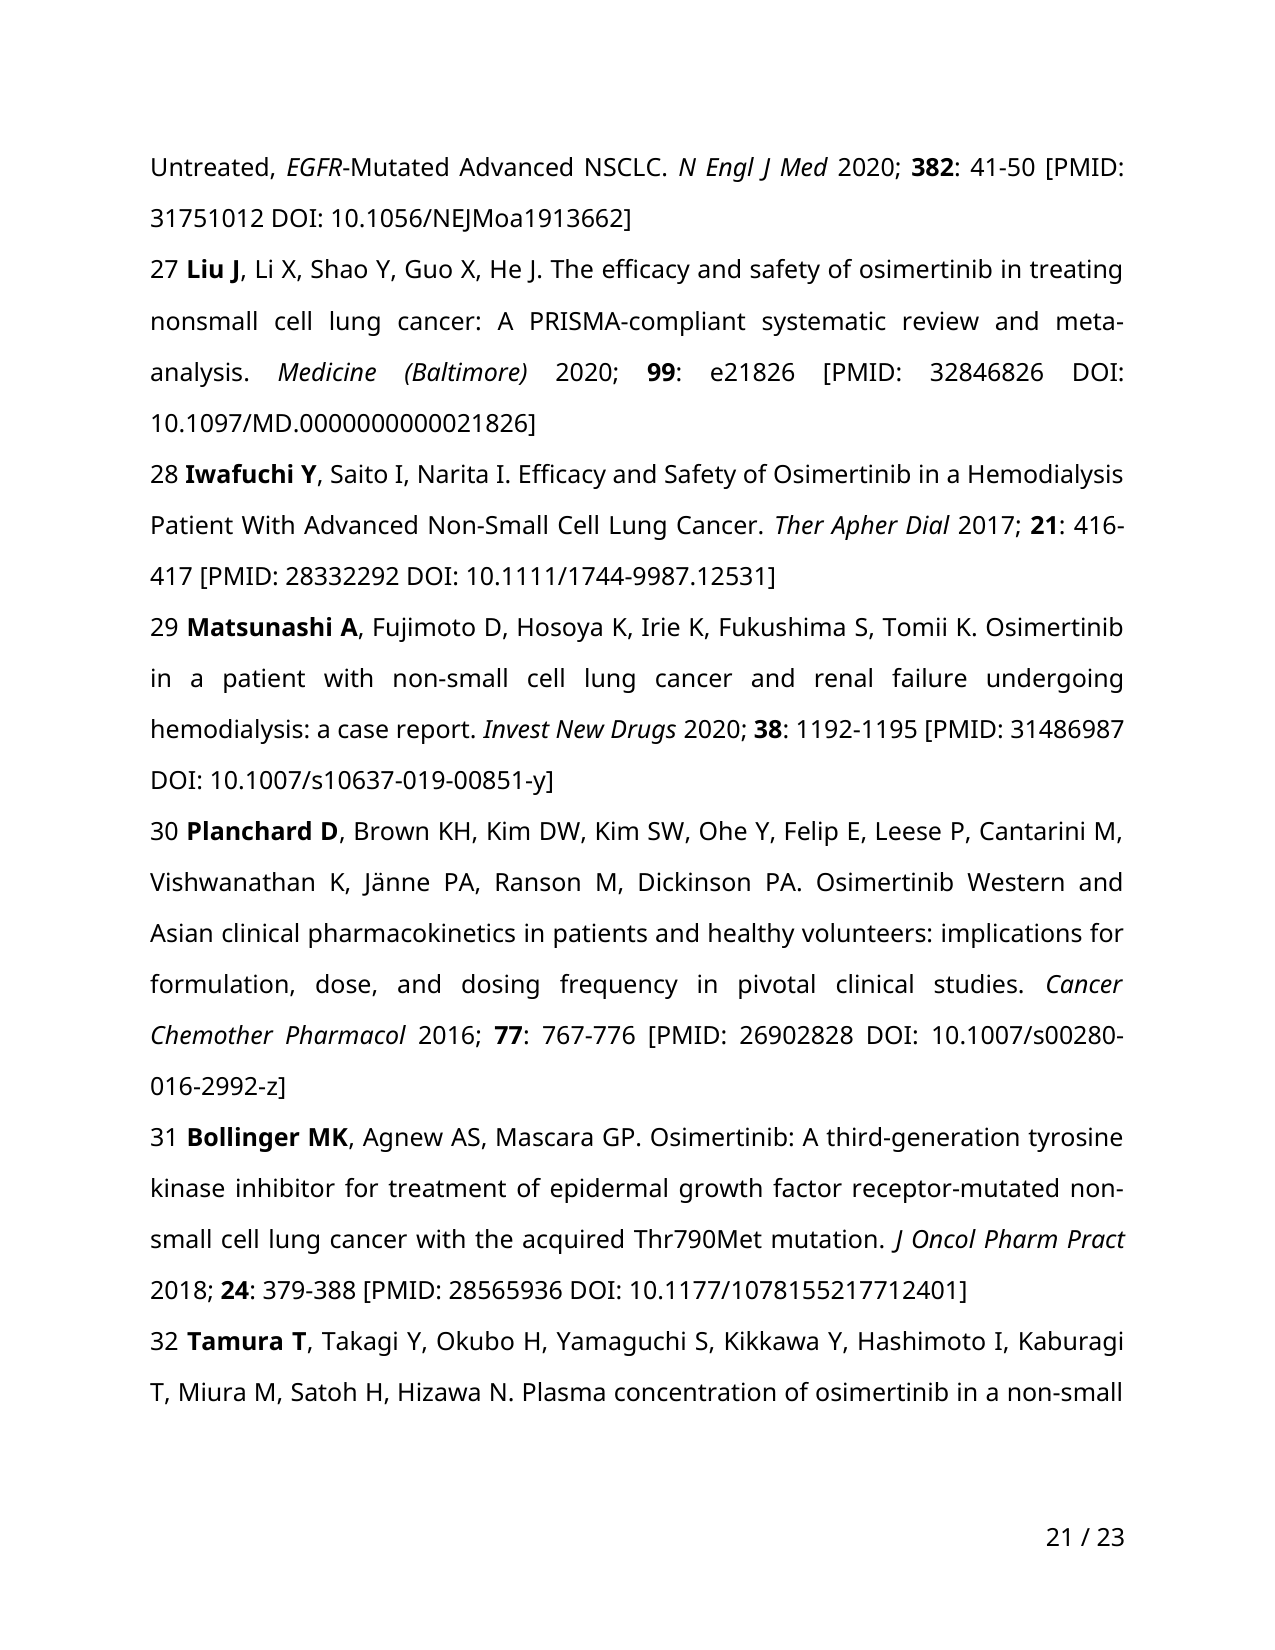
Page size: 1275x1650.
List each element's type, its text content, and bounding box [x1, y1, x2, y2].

text 30 Planchard D, Brown KH, Kim DW, Kim SW, Ohe Y, Felip E, Leese P, Cantarini M, Vishwanathan K, Jänne PA, Ranson M, Dickinson PA. Osimertinib Western and Asian clinical pharmacokinetics in patients and healthy volunteers: implications for formulation, dose, and dosing frequency in pivotal clinical studies. Cancer Chemother Pharmacol 2016; 77: 767-776 [PMID: 26902828 DOI: 10.1007/s00280-016-2992-z] [150, 813, 1125, 1103]
text 31 Bollinger MK, Agnew AS, Mascara GP. Osimertinib: A third-generation tyrosine kinase inhibitor for treatment of epidermal growth factor receptor-mutated non-small cell lung cancer with the acquired Thr790Met mutation. J Oncol Pharm Pract 2018; 24: 379-388 [PMID: 28565936 DOI: 10.1177/1078155217712401] [150, 1120, 1125, 1307]
text 29 Matsunashi A, Fujimoto D, Hosoya K, Irie K, Fukushima S, Tomii K. Osimertinib in a patient with non-small cell lung cancer and renal failure undergoing hemodialysis: a case report. Invest New Drugs 2020; 38: 1192-1195 [PMID: 31486987 DOI: 10.1007/s10637-019-00851-y] [150, 609, 1125, 797]
text 27 Liu J, Li X, Shao Y, Guo X, He J. The efficacy and safety of osimertinib in treating nonsmall cell lung cancer: A PRISMA-compliant systematic review and meta-analysis. Medicine (Baltimore) 2020; 99: e21826 [PMID: 32846826 DOI: 10.1097/MD.0000000000021826] [150, 252, 1125, 439]
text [150, 150, 1125, 235]
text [150, 1324, 1125, 1409]
text 28 Iwafuchi Y, Saito I, Narita I. Efficacy and Safety of Osimertinib in a Hemodialysis Patient With Advanced Non-Small Cell Lung Cancer. Ther Apher Dial 2017; 21: 416-417 [PMID: 28332292 DOI: 10.1111/1744-9987.12531] [150, 456, 1125, 592]
